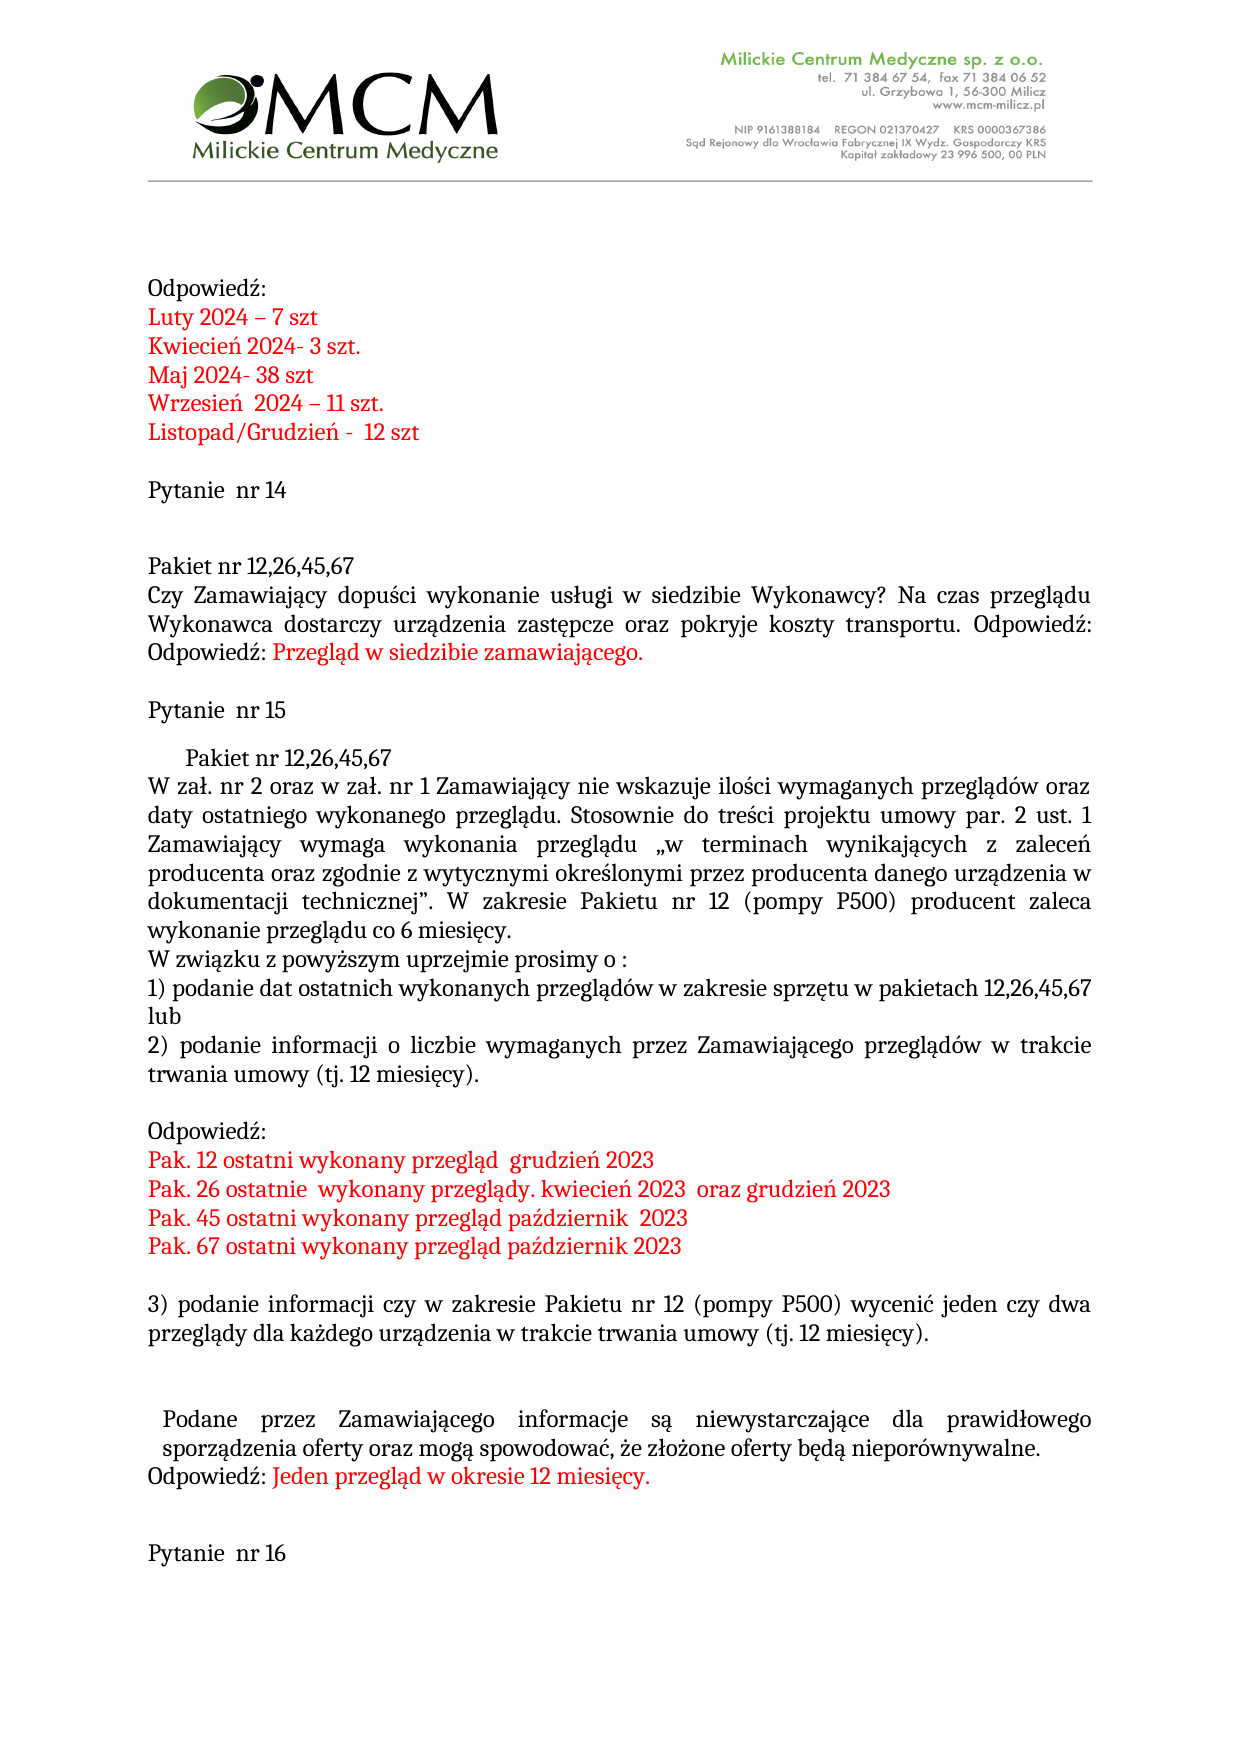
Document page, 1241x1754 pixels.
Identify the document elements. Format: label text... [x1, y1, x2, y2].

text Pytanie nr 14 [148, 476, 1093, 504]
text Odpowiedź: Jeden przegląd w okresie 12 miesięcy. [148, 1462, 1093, 1491]
text Podane przez Zamawiającego informacje są niewystarczające dla prawidłowego sporządzenia oferty oraz mogą spowodować, że złożone oferty będą nieporównywalne. [162, 1405, 1093, 1462]
text Pytanie nr 16 [148, 1539, 1093, 1567]
text Pak. 26 ostatnie wykonany przeglądy. kwiecień 2023 oraz grudzień 2023 [148, 1175, 1093, 1203]
text Maj 2024- 38 szt Wrzesień 2024 – 11 szt. [148, 361, 1093, 418]
text Pakiet nr 12,26,45,67 [148, 552, 1093, 581]
text Pak. 12 ostatni wykonany przegląd grudzień 2023 [148, 1146, 1093, 1175]
text Odpowiedź: [148, 1117, 1093, 1146]
text Listopad/Grudzień - 12 szt [148, 418, 1093, 447]
text 1) podanie dat ostatnich wykonanych przeglądów w zakresie sprzętu w pakietach 12,26,45,67 lub [148, 973, 1093, 1031]
text Pak. 67 ostatni wykonany przegląd październik 2023 [148, 1232, 1093, 1261]
text Pak. 45 ostatni wykonany przegląd październik 2023 [148, 1203, 1093, 1232]
text Odpowiedź: [148, 274, 1093, 303]
text Pakiet nr 12,26,45,67 [185, 743, 1093, 772]
picture [147, 52, 1093, 188]
text W związku z powyższym uprzejmie prosimy o : [148, 945, 1093, 973]
text 2) podanie informacji o liczbie wymaganych przez Zamawiającego przeglądów w trakcie trwania umowy (tj. 12 miesięcy). [148, 1031, 1093, 1088]
text Kwiecień 2024- 3 szt. [148, 332, 1093, 361]
text W zał. nr 2 oraz w zał. nr 1 Zamawiający nie wskazuje ilości wymaganych przeglądów oraz daty ostatniego wykonanego przeglądu. Stosownie do treści projektu umowy par. 2 ust. 1 Zamawiający wymaga wykonania przeglądu „w terminach wynikających z zaleceń producenta oraz zgodnie z wytycznymi określonymi przez producenta danego urządzenia w dokumentacji technicznej”. W zakresie Pakietu nr 12 (pompy P500) producent zaleca wykonanie przeglądu co 6 miesięcy. [148, 772, 1093, 945]
text Czy Zamawiający dopuści wykonanie usługi w siedzibie Wykonawcy? Na czas przeglądu Wykonawca dostarczy urządzenia zastępcze oraz pokryje koszty transportu. Odpowiedź: Odpowiedź: Przegląd w siedzibie zamawiającego. [148, 581, 1093, 667]
text 3) podanie informacji czy w zakresie Pakietu nr 12 (pompy P500) wycenić jeden czy dwa przeglądy dla każdego urządzenia w trakcie trwania umowy (tj. 12 miesięcy). [148, 1290, 1093, 1347]
text Pytanie nr 15 [148, 696, 1093, 724]
text Luty 2024 – 7 szt [148, 303, 1093, 332]
